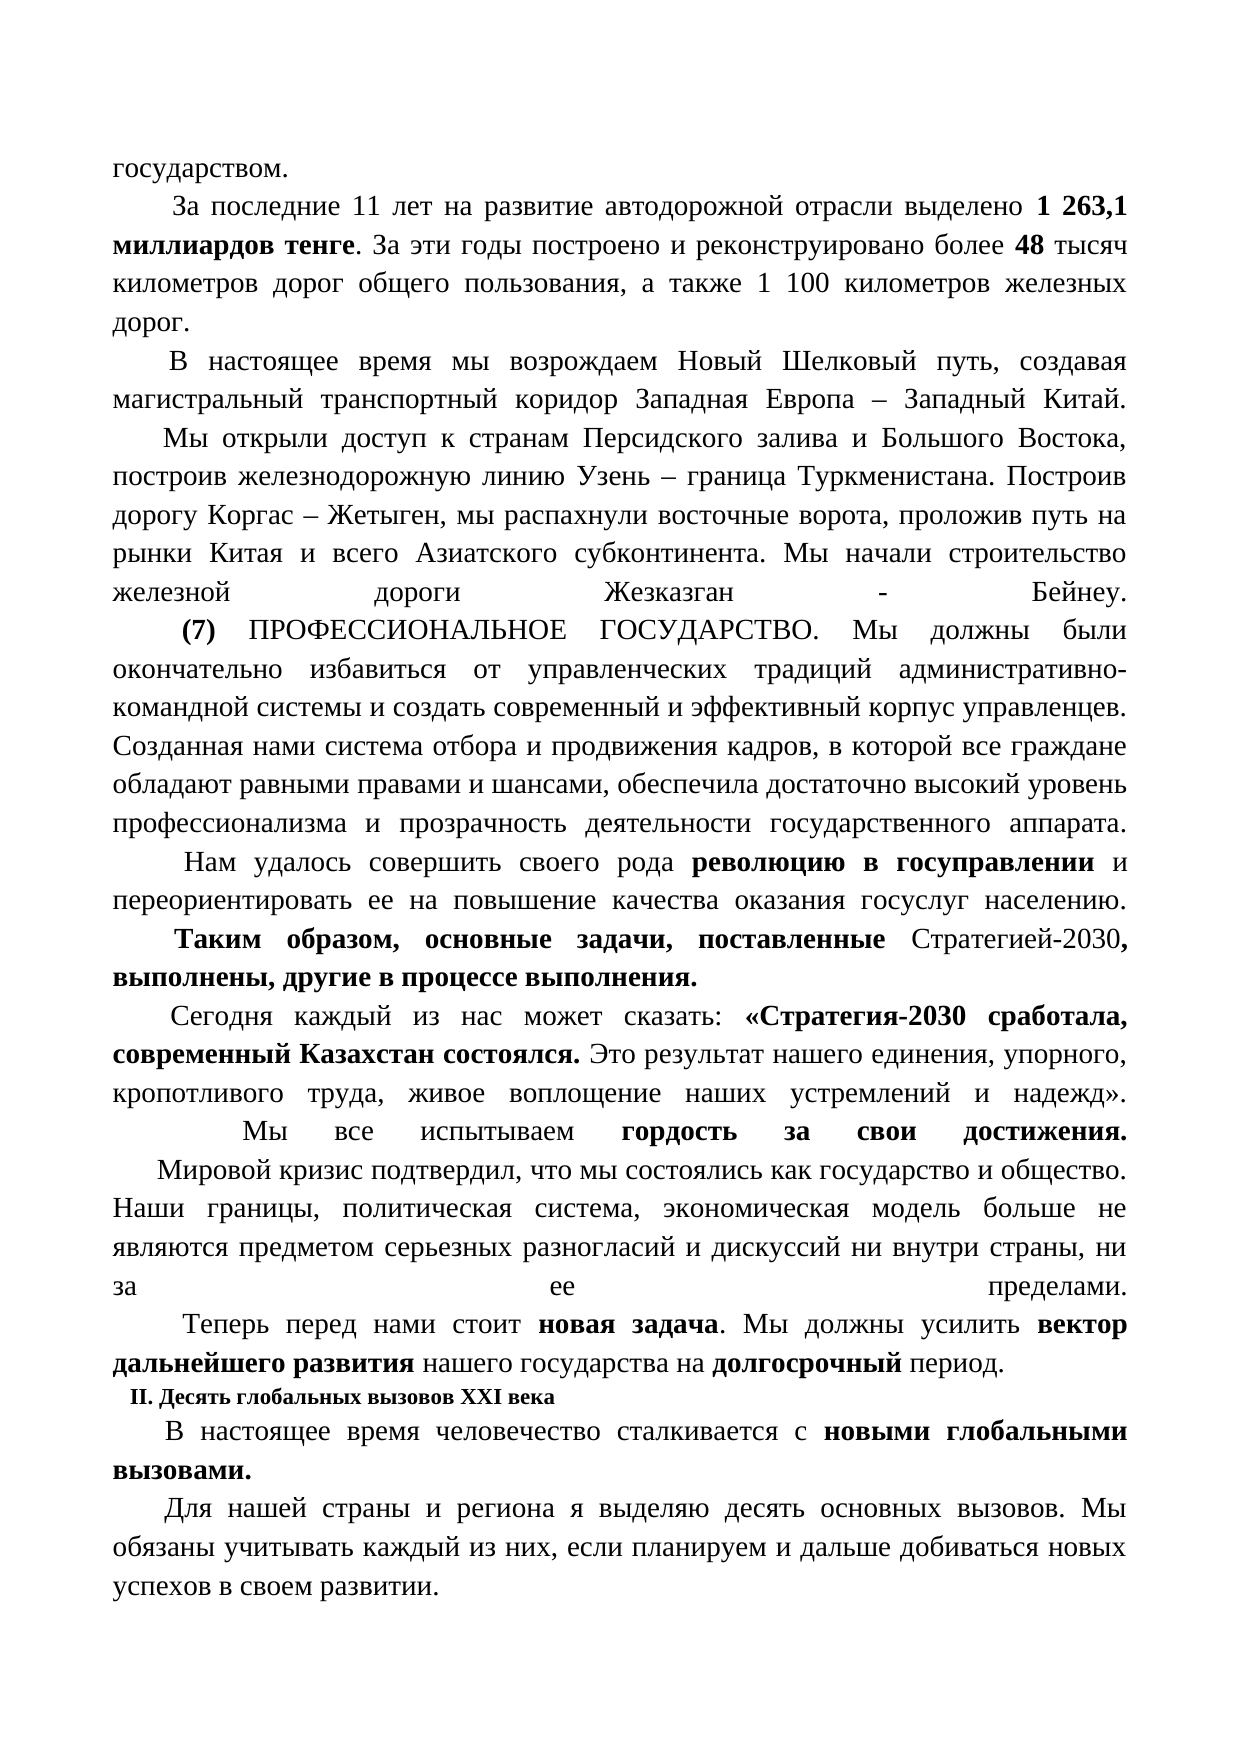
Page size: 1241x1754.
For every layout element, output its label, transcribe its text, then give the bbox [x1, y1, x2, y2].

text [112, 150, 1128, 993]
text II. Десять глобальных вызовов ХХI века [112, 1383, 1128, 1410]
text Сегодня каждый из нас может сказать: «Стратегия-2030 сработала, современный Казахстан состоялся. Это результат нашего единения, упорного, кропотливого труда, живое воплощение наших устремлений и надежд». Мы все испытываем гордость за свои достижения. Мировой кризис подтвердил, что мы состоялись как государство и общество. Наши границы, политическая система, экономическая модель больше не являются предметом серьезных разногласий и дискуссий ни внутри страны, ни за ее пределами. Теперь перед нами стоит новая задача. Мы должны усилить вектор дальнейшего развития нашего государства на долгосрочный период. [112, 998, 1128, 1378]
text В настоящее время человечество сталкивается с новыми глобальными вызовами. Для нашей страны и региона я выделяю десять основных вызовов. Мы обязаны учитывать каждый из них, если планируем и дальше добиваться новых успехов в своем развитии. [112, 1413, 1128, 1601]
